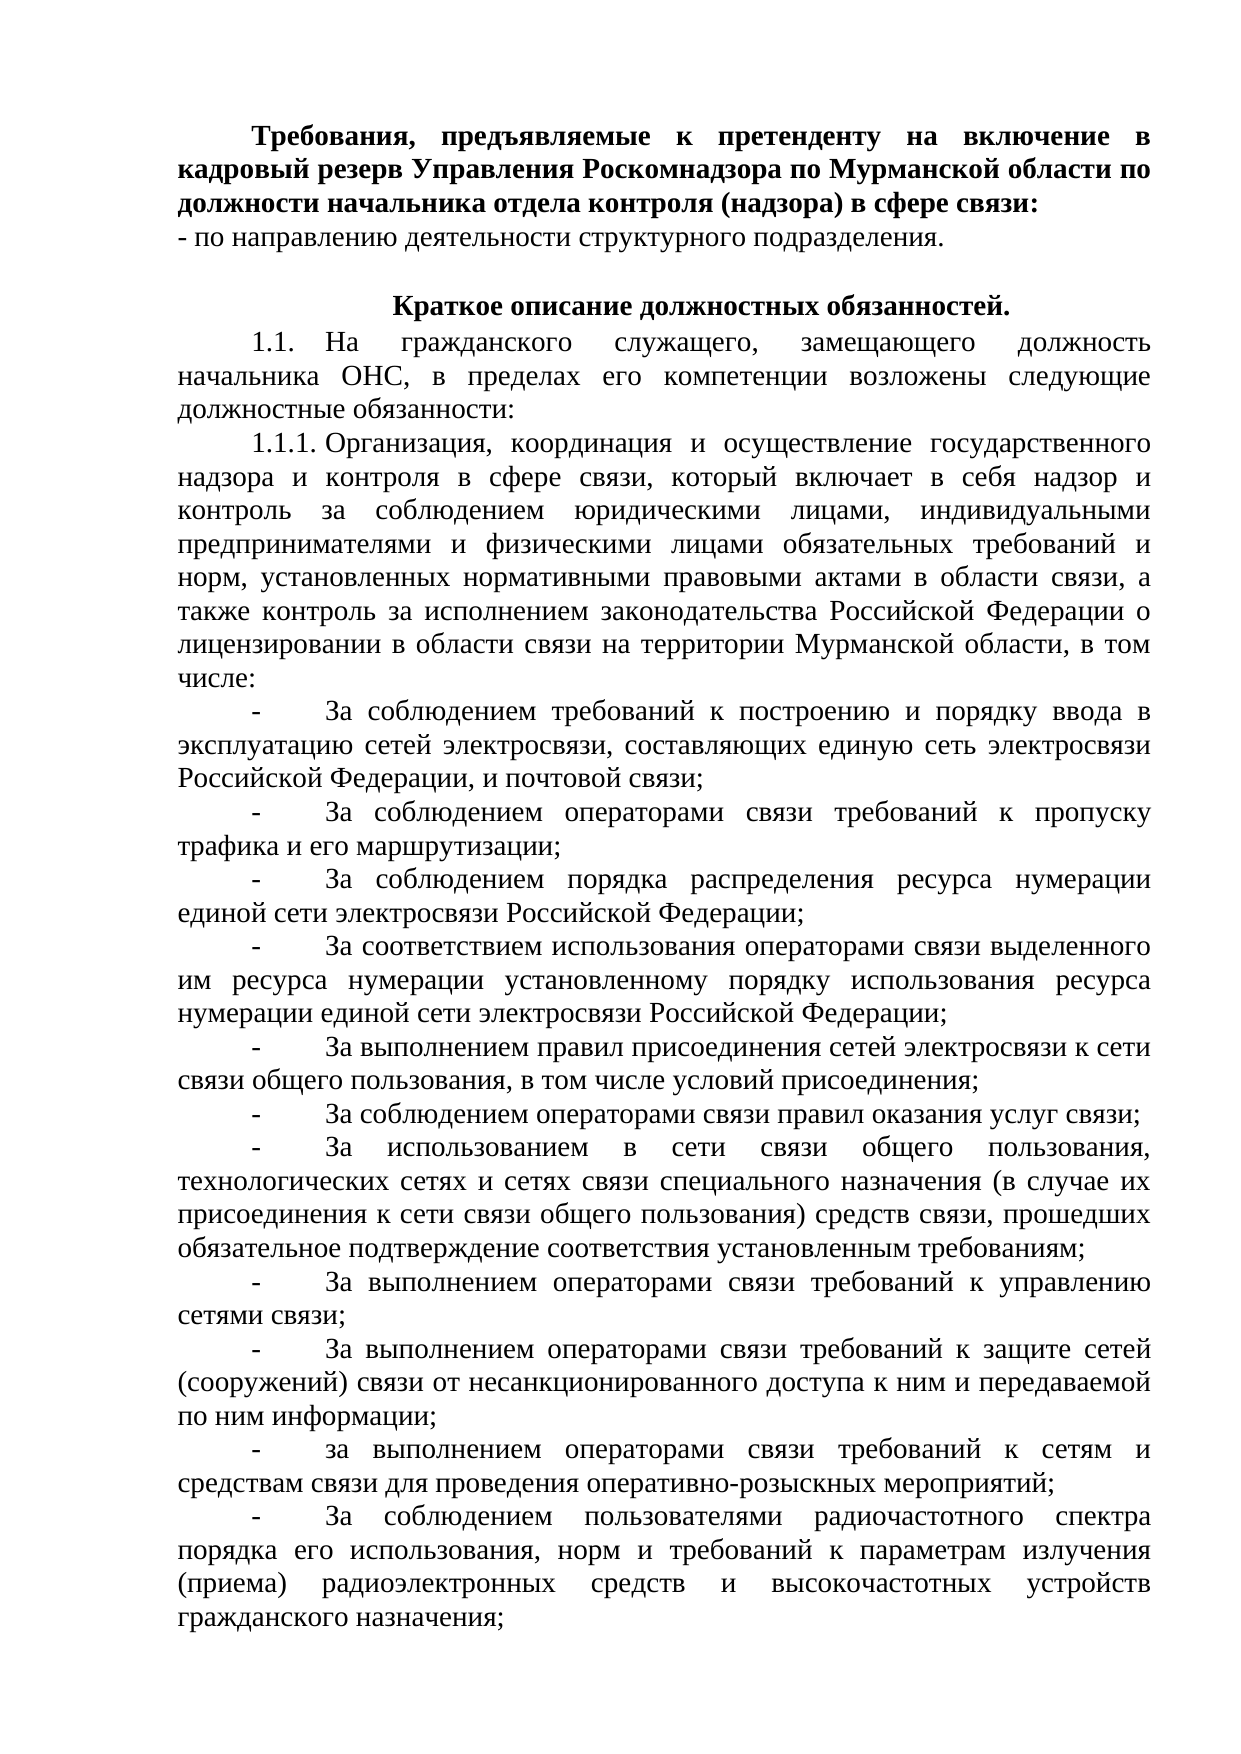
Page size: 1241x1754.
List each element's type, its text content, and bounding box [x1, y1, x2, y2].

list За соблюдением операторами связи правил оказания услуг связи; [177, 1096, 1152, 1129]
text Краткое описание должностных обязанностей. [177, 288, 1152, 322]
list За использованием в сети связи общего пользования, технологических сетях и сетях связи специального назначения (в случае их присоединения к сети связи общего пользования) средств связи, прошедших обязательное подтверждение соответствия установленным требованиям; [177, 1129, 1152, 1264]
list Организация, координация и осуществление государственного надзора и контроля в сфере связи, который включает в себя надзор и контроль за соблюдением юридическими лицами, индивидуальными предпринимателями и физическими лицами обязательных требований и норм, установленных нормативными правовыми актами в области связи, а также контроль за исполнением законодательства Российской Федерации о лицензировании в области связи на территории Мурманской области, в том числе: [177, 425, 1152, 693]
list За соблюдением требований к построению и порядку ввода в эксплуатацию сетей электросвязи, составляющих единую сеть электросвязи Российской Федерации, и почтовой связи; [177, 693, 1152, 794]
text Требования, предъявляемые к претенденту на включение в кадровый резерв Управления Роскомнадзора по Мурманской области по должности начальника отдела контроля (надзора) в сфере связи: [177, 118, 1152, 219]
list За соответствием использования операторами связи выделенного им ресурса нумерации установленному порядку использования ресурса нумерации единой сети электросвязи Российской Федерации; [177, 928, 1152, 1029]
list За выполнением операторами связи требований к управлению сетями связи; [177, 1264, 1152, 1331]
list На гражданского служащего, замещающего должность начальника ОНС, в пределах его компетенции возложены следующие должностные обязанности: [177, 324, 1152, 425]
list За выполнением операторами связи требований к защите сетей (сооружений) связи от несанкционированного доступа к ним и передаваемой по ним информации; [177, 1331, 1152, 1431]
list За выполнением правил присоединения сетей электросвязи к сети связи общего пользования, в том числе условий присоединения; [177, 1029, 1152, 1096]
text - по направлению деятельности структурного подразделения. [177, 219, 1152, 252]
list за выполнением операторами связи требований к сетям и средствам связи для проведения оперативно-розыскных мероприятий; [177, 1431, 1152, 1498]
list За соблюдением операторами связи требований к пропуску трафика и его маршрутизации; [177, 794, 1152, 861]
list За соблюдением порядка распределения ресурса нумерации единой сети электросвязи Российской Федерации; [177, 861, 1152, 928]
list За соблюдением пользователями радиочастотного спектра порядка его использования, норм и требований к параметрам излучения (приема) радиоэлектронных средств и высокочастотных устройств гражданского назначения; [177, 1498, 1152, 1633]
